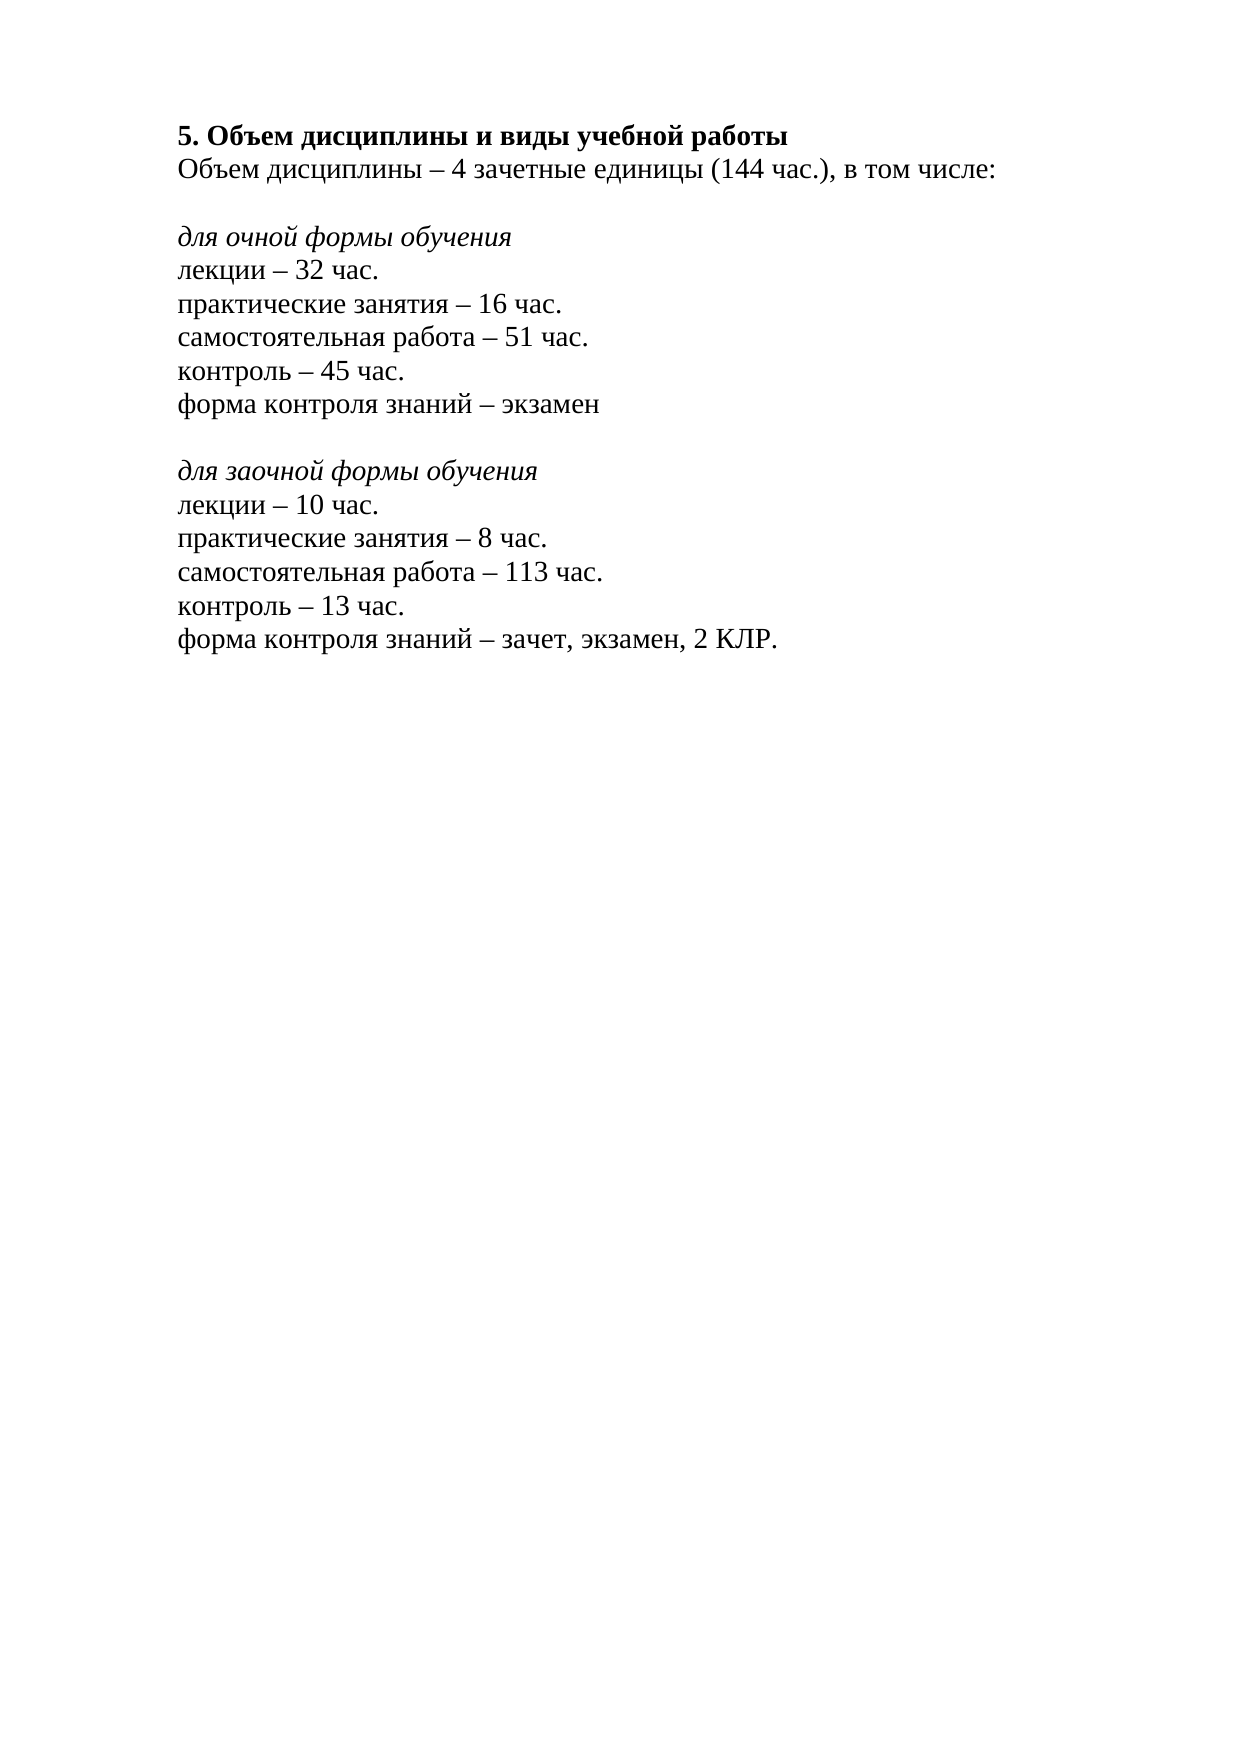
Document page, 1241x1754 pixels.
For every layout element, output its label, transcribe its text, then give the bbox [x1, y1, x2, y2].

text контроль – 13 час. [177, 588, 1152, 621]
text практические занятия – 16 час. [177, 286, 1152, 319]
text для очной формы обучения [177, 219, 1152, 252]
text для заочной формы обучения [177, 453, 1152, 487]
text Объем дисциплины – 4 зачетные единицы (144 час.), в том числе: [177, 152, 1152, 185]
text практические занятия – 8 час. [177, 521, 1152, 554]
text форма контроля знаний – экзамен [177, 386, 1152, 420]
text 5. Объем дисциплины и виды учебной работы [177, 118, 1152, 152]
text форма контроля знаний – зачет, экзамен, 2 КЛР. [177, 621, 1152, 655]
text лекции – 32 час. [177, 252, 1152, 286]
text контроль – 45 час. [177, 353, 1152, 386]
text самостоятельная работа – 113 час. [177, 554, 1152, 588]
text самостоятельная работа – 51 час. [177, 319, 1152, 353]
text лекции – 10 час. [177, 487, 1152, 521]
